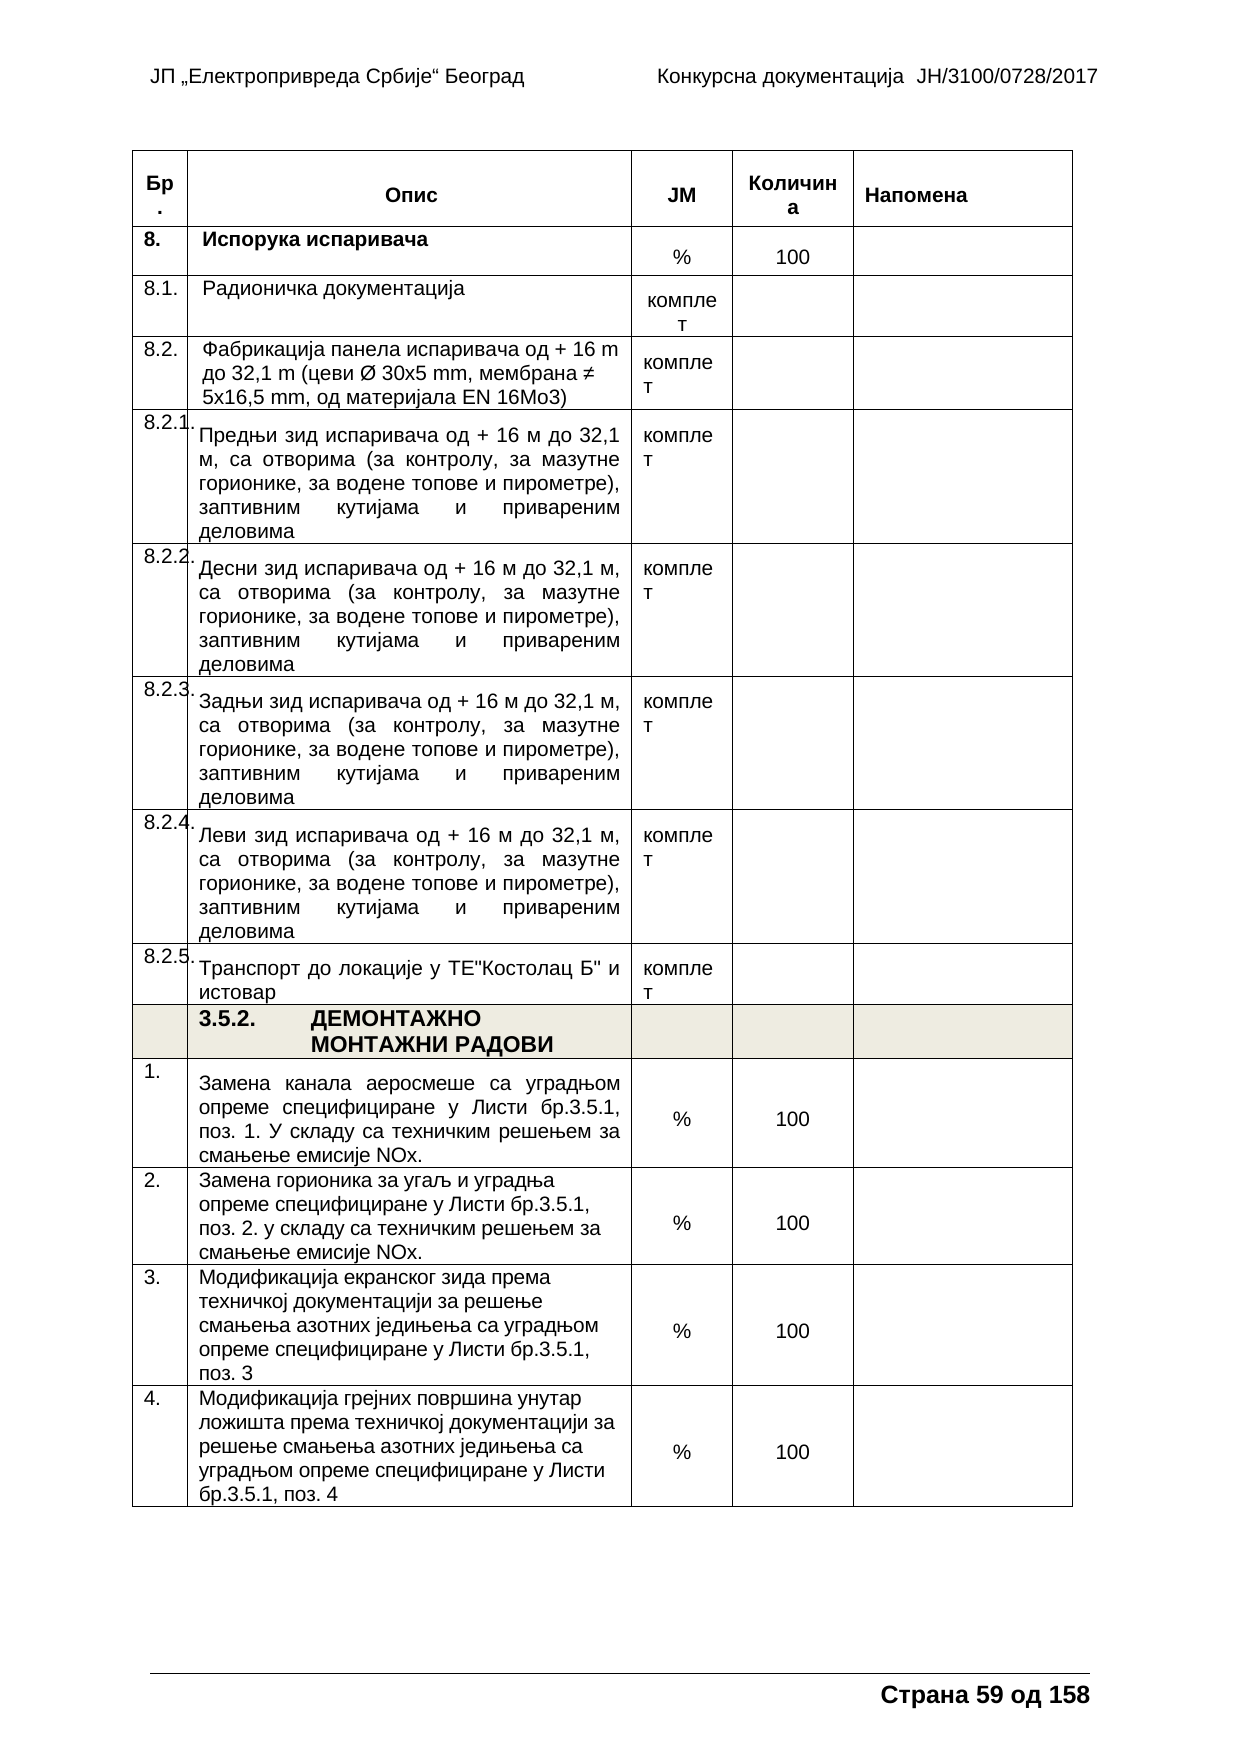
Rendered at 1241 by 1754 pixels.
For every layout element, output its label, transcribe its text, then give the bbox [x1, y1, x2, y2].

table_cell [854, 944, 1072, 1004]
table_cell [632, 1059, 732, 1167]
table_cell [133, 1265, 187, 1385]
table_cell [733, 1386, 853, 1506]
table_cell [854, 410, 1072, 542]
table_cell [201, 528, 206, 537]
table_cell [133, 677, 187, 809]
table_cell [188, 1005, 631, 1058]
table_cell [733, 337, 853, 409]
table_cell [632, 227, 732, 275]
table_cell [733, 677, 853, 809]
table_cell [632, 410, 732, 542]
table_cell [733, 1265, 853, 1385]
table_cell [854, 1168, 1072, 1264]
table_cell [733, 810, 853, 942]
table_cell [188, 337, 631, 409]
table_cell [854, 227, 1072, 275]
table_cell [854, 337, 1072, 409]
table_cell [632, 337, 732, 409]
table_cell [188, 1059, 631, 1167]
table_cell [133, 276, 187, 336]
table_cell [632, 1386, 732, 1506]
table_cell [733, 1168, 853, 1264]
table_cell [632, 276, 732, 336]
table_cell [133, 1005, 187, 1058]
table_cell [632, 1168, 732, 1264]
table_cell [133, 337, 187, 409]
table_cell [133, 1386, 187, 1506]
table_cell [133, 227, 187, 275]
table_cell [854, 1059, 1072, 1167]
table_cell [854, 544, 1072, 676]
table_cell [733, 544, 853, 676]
table_header Количина [733, 151, 853, 226]
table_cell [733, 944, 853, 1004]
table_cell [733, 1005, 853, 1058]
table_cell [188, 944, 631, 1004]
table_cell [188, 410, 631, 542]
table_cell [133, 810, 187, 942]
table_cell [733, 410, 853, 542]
table_header ЈМ [632, 151, 732, 226]
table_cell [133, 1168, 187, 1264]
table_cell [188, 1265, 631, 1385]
table_header Напомена [854, 151, 1072, 226]
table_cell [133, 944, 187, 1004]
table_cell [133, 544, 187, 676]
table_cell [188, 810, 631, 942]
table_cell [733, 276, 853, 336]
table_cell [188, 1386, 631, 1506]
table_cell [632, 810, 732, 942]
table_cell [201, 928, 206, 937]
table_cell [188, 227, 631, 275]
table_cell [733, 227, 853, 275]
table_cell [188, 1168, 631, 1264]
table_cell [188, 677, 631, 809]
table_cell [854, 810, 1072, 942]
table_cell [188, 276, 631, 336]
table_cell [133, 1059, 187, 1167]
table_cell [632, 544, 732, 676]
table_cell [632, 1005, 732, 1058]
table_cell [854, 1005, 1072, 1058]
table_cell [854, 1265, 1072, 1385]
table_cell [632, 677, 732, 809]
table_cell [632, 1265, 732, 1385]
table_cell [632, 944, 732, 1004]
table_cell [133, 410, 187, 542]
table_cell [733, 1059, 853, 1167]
table_header Бр. [133, 151, 187, 226]
table_header Опис [188, 151, 631, 226]
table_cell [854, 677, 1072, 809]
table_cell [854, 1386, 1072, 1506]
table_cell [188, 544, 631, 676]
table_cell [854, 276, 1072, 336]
